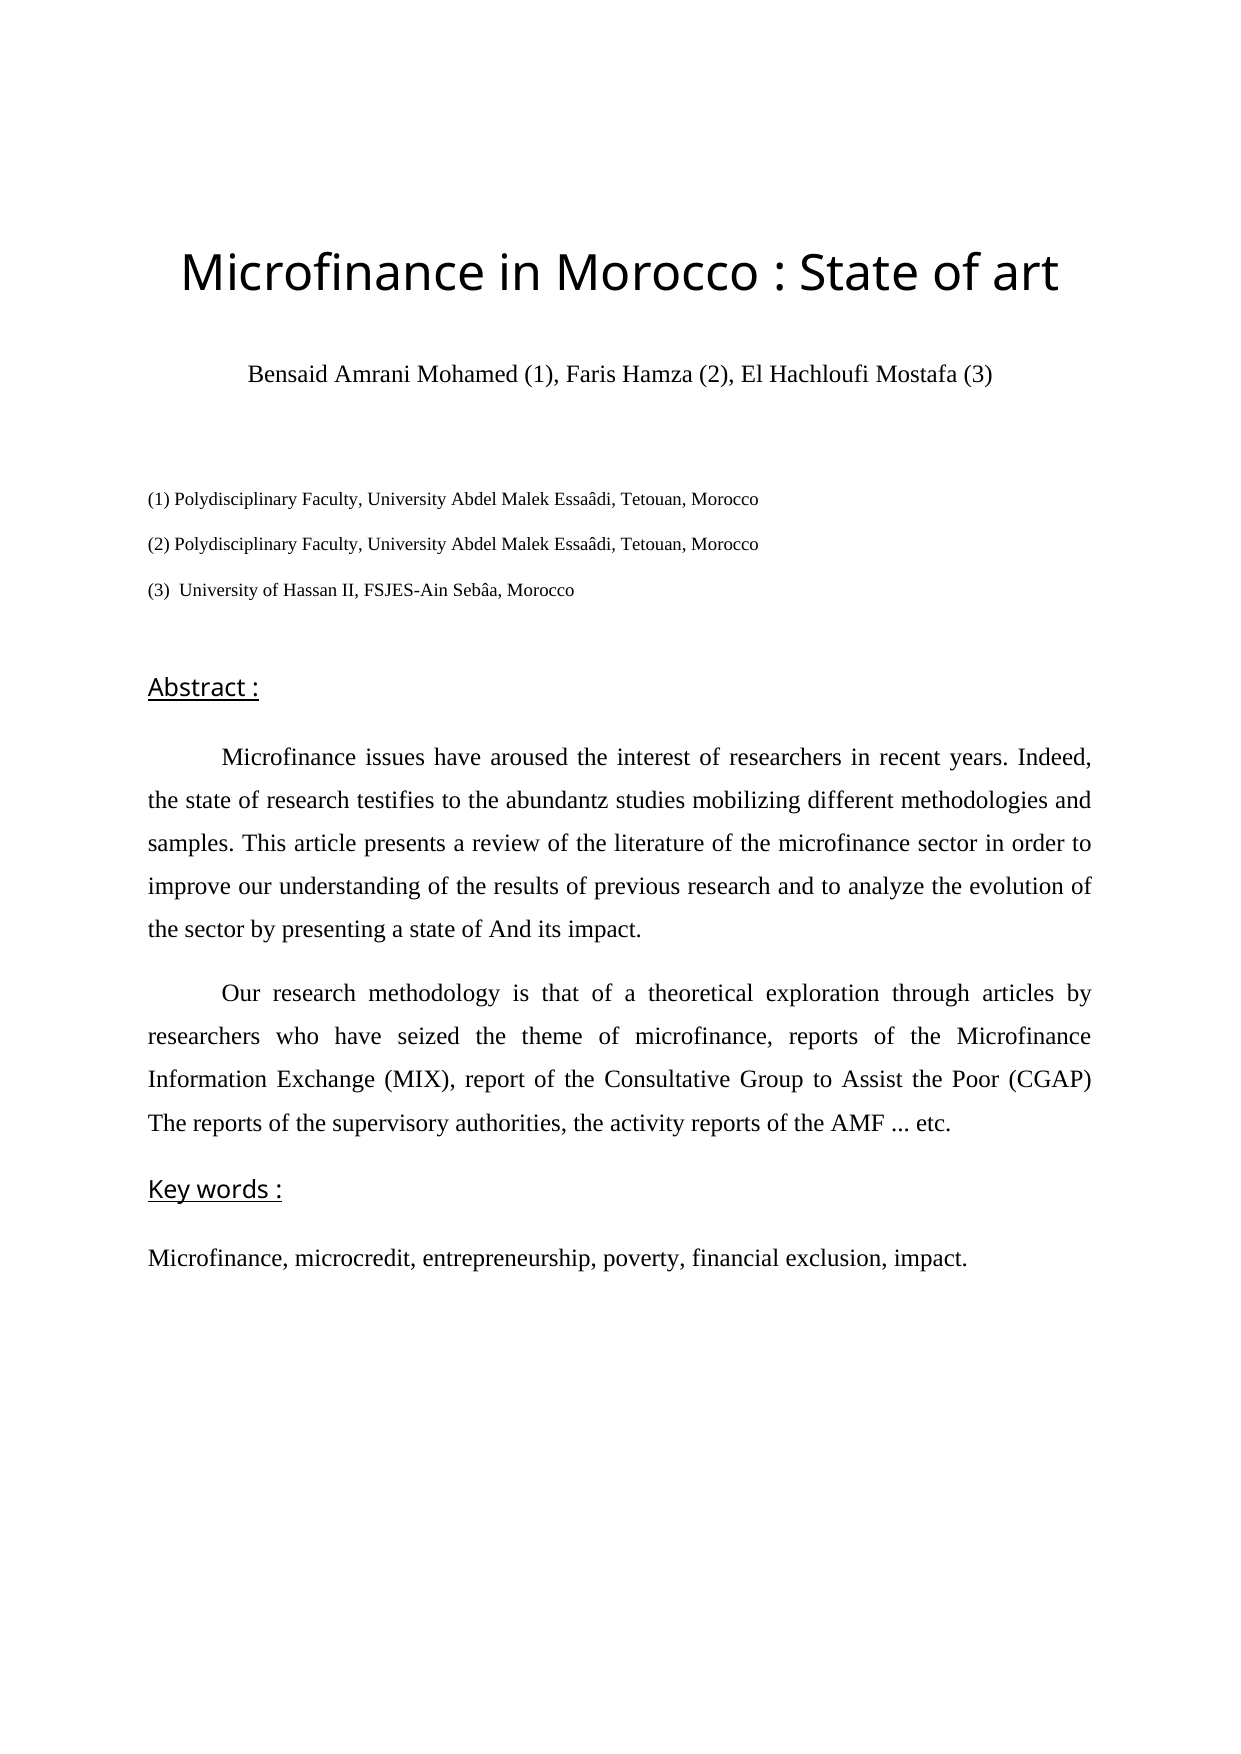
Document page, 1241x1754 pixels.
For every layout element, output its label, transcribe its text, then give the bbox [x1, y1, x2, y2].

text Abstract : [148, 670, 1093, 704]
text Bensaid Amrani Mohamed (1), Faris Hamza (2), El Hachloufi Mostafa (3) [148, 359, 1093, 388]
text Microfinance issues have aroused the interest of researchers in recent years. Indeed, the state of research testifies to the abundantz studies mobilizing different methodologies and samples. This article presents a review of the literature of the microfinance sector in order to improve our understanding of the results of previous research and to analyze the evolution of the sector by presenting a state of And its impact. [148, 742, 1093, 943]
text (3) University of Hassan II, FSJES-Ain Sebâa, Morocco [148, 579, 1093, 600]
text (2) Polydisciplinary Faculty, University Abdel Malek Essaâdi, Tetouan, Morocco [148, 533, 1093, 555]
text Microfinance, microcredit, entrepreneurship, poverty, financial exclusion, impact. [148, 1243, 1093, 1272]
text Microfinance in Morocco : State of art [148, 237, 1093, 305]
text (1) Polydisciplinary Faculty, University Abdel Malek Essaâdi, Tetouan, Morocco [148, 487, 1093, 509]
text Our research methodology is that of a theoretical exploration through articles by researchers who have seized the theme of microfinance, reports of the Microfinance Information Exchange (MIX), report of the Consultative Group to Assist the Poor (CGAP) The reports of the supervisory authorities, the activity reports of the AMF ... etc. [148, 978, 1093, 1136]
text Key words : [148, 1172, 1093, 1206]
